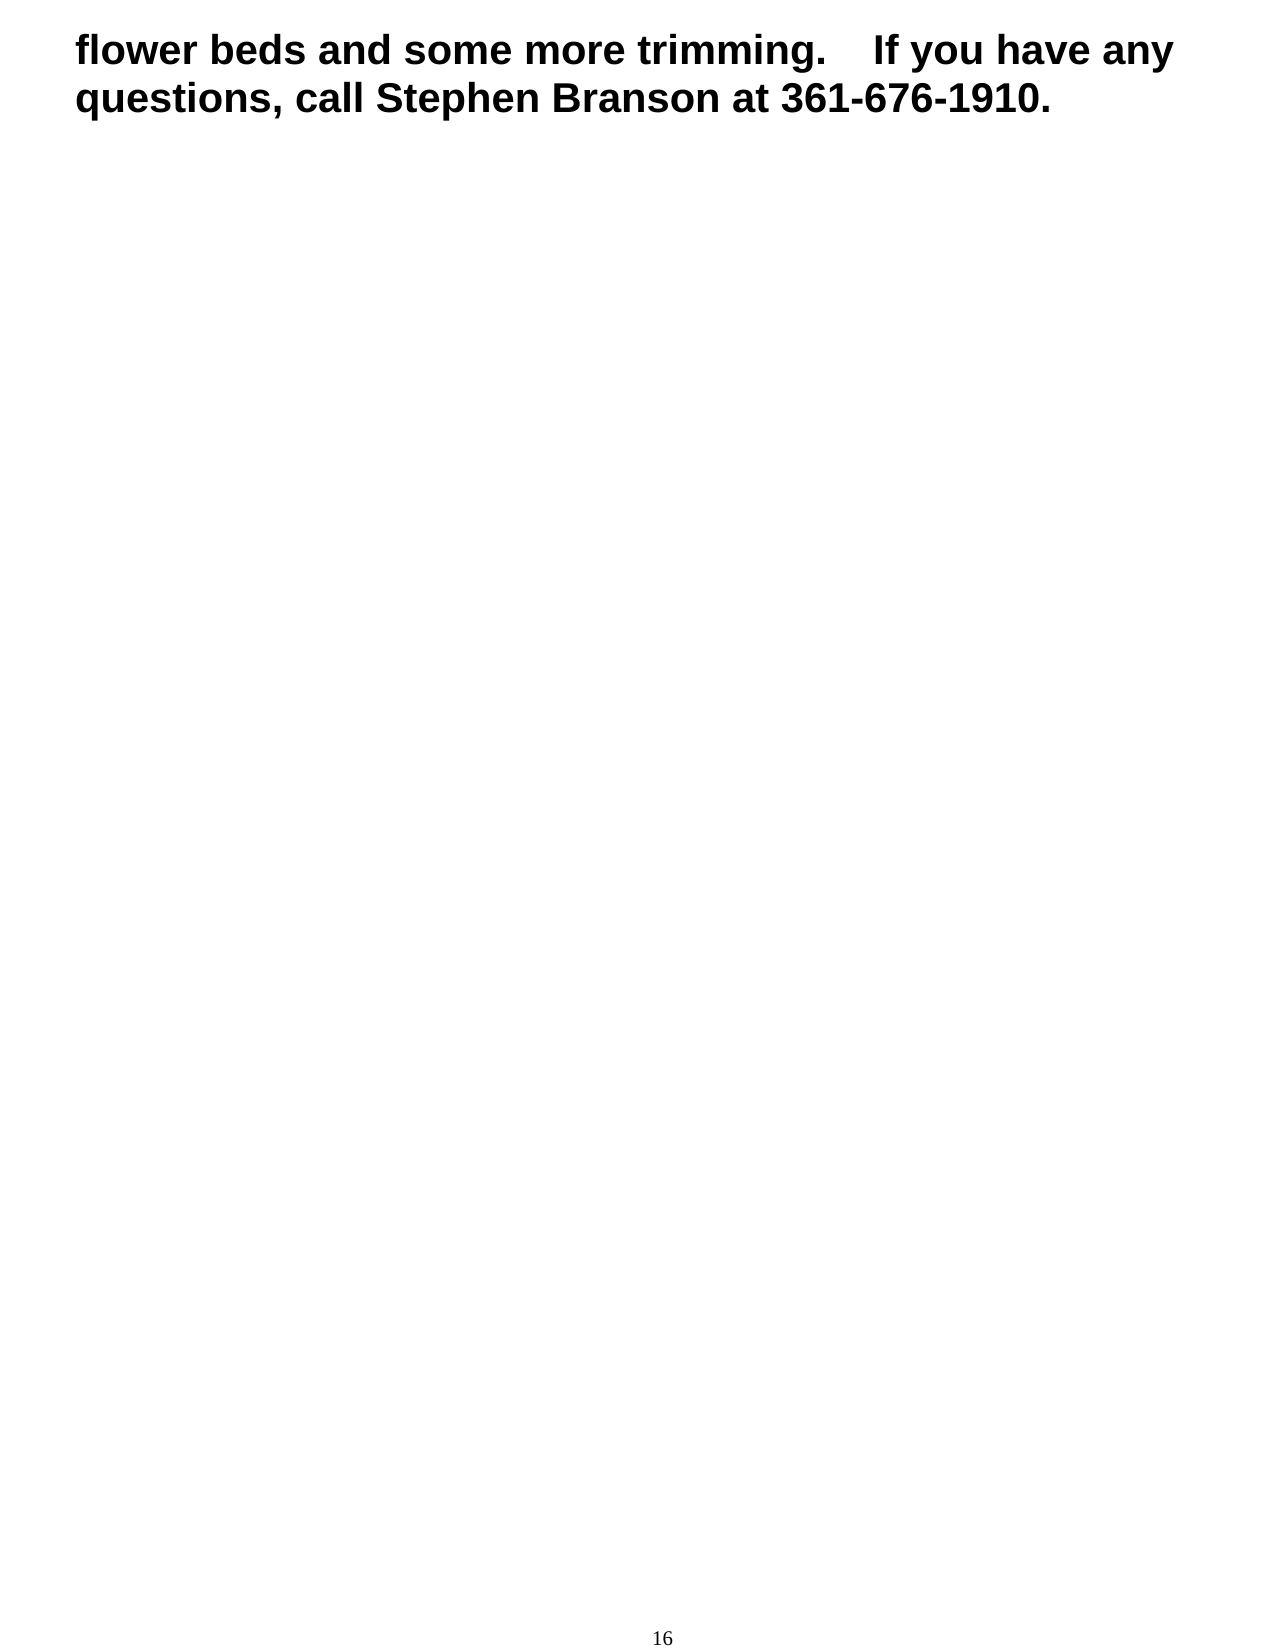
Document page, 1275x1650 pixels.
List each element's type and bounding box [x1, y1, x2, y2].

text [75, 26, 1249, 121]
